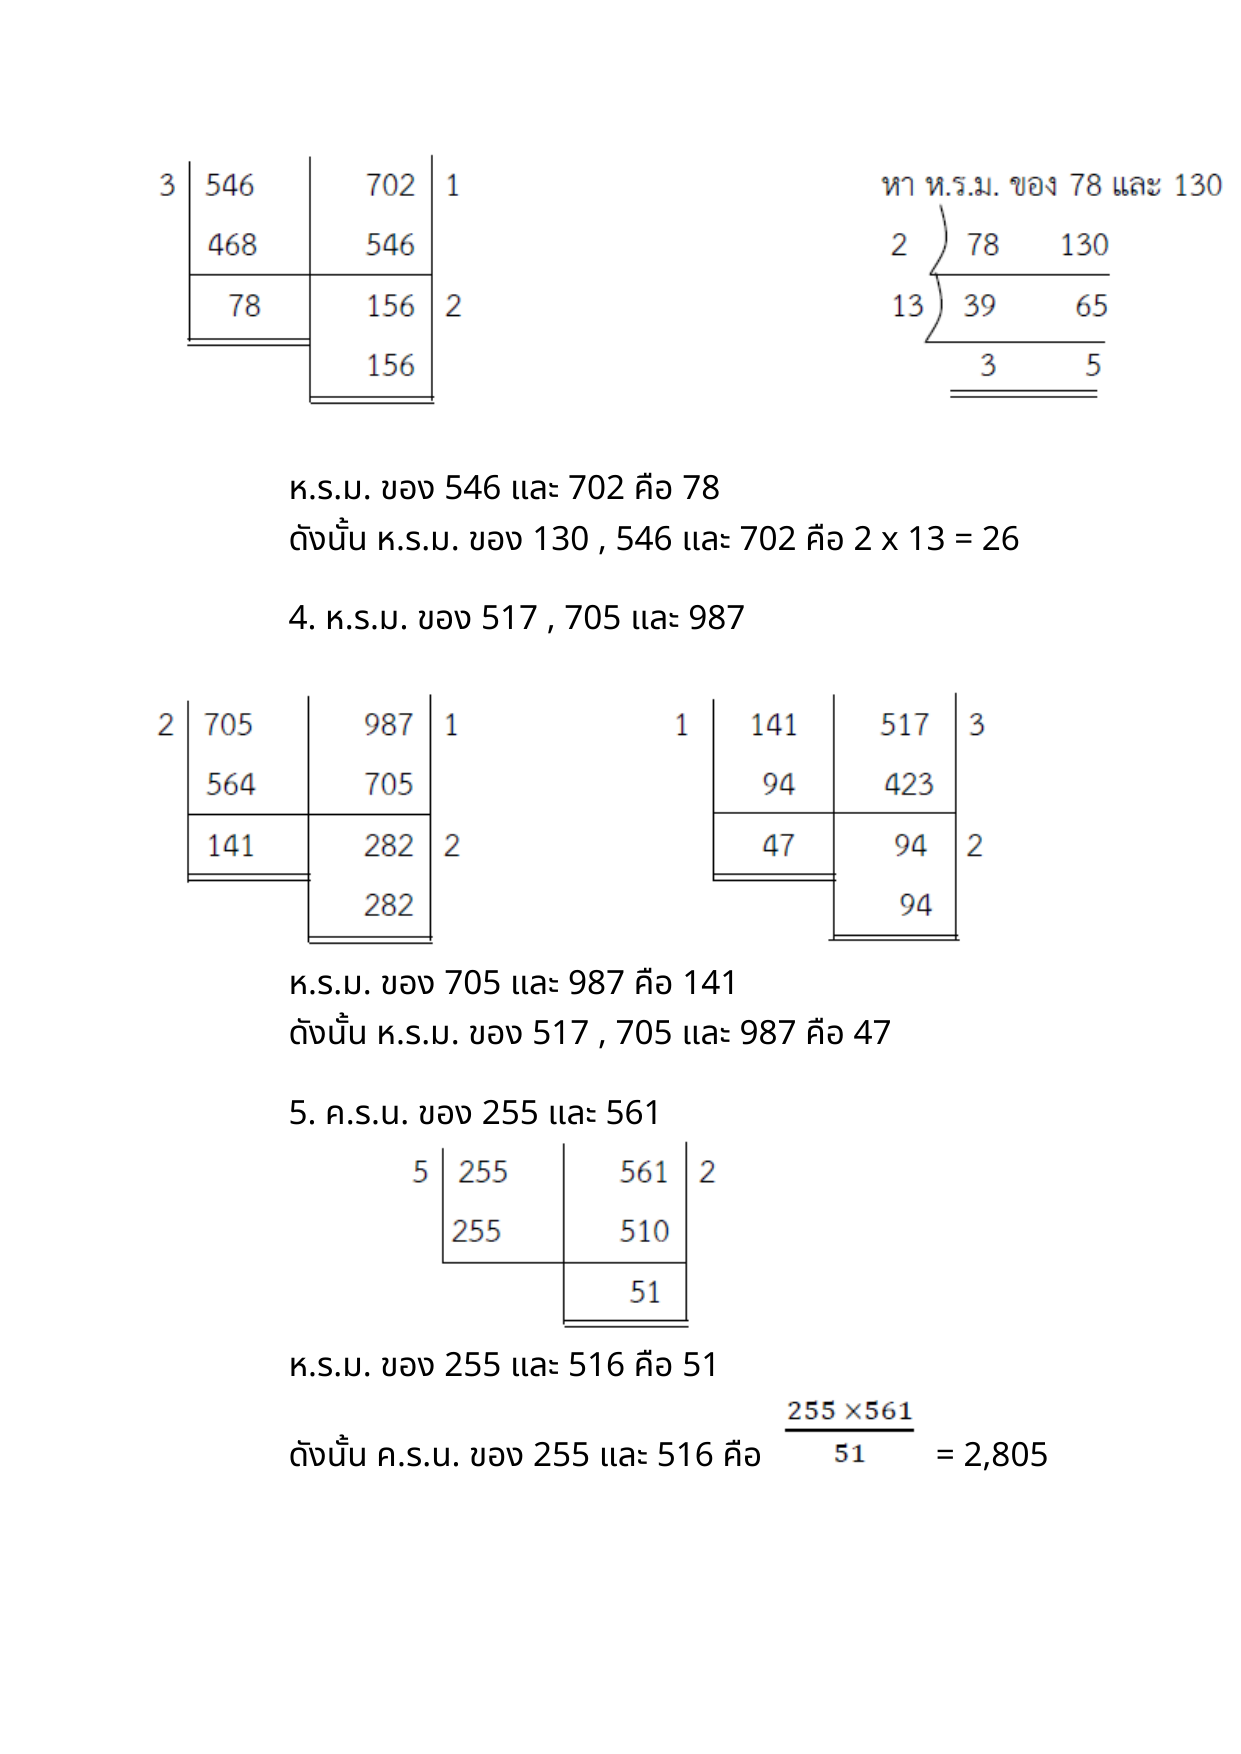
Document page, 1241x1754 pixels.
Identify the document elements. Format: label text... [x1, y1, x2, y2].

picture [150, 690, 996, 949]
picture [400, 1139, 725, 1331]
picture [150, 150, 1232, 409]
text 3. ห.ร.ม. ของ 130 , 546 และ 702 ห.ร.ม. ของ 546 และ 702 คือ 78 ดังนั้น ห.ร.ม. ของ 130 , 546 และ 702 คือ 2 x 13 = 26 [150, 409, 1090, 565]
text 5. ค.ร.น. ของ 255 และ 561 ห.ร.ม. ของ 255 และ 516 คือ 51 ดังนั้น ค.ร.น. ของ 255 และ 516 คือ = 2,805 [150, 1089, 1090, 1481]
picture [779, 1391, 919, 1467]
